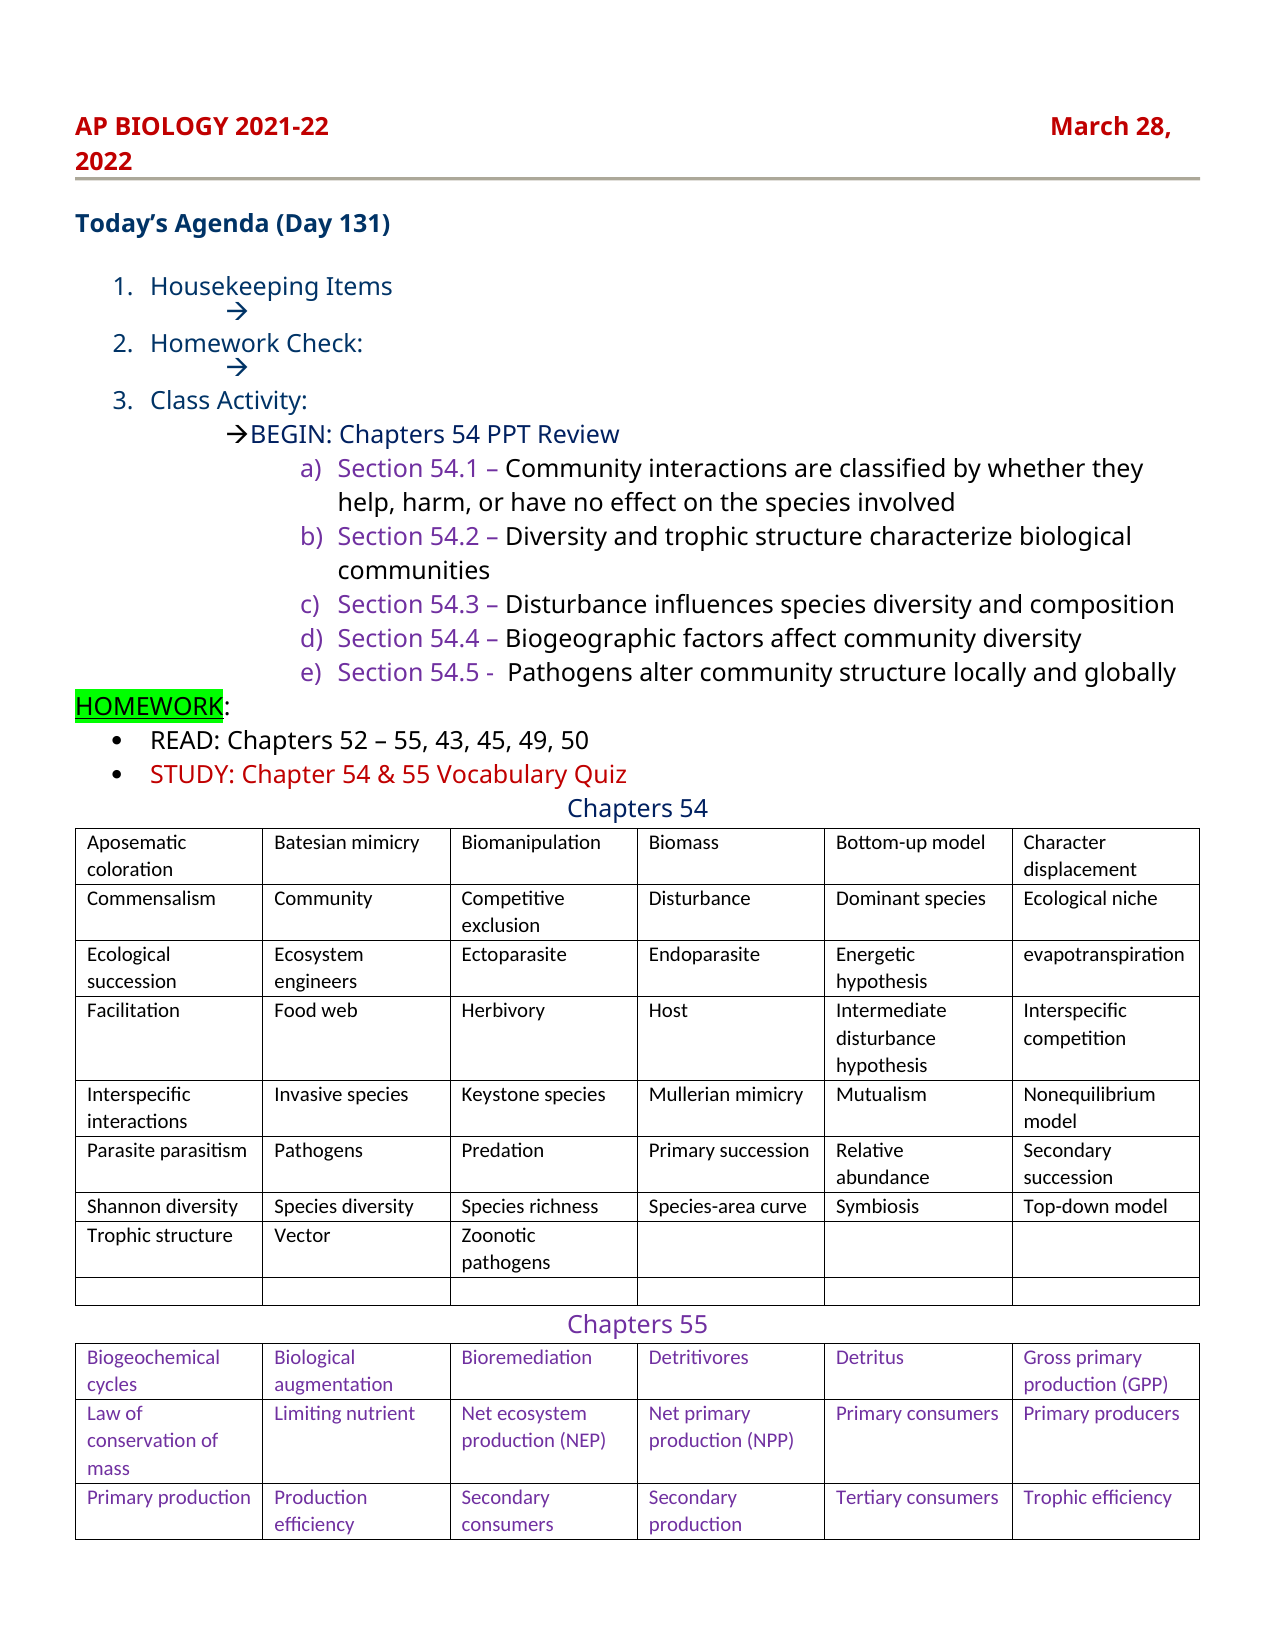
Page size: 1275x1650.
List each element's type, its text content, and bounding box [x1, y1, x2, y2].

table_cell Energetic hypothesis [825, 941, 1012, 996]
text AP BIOLOGY 2021-22 March 28, 2022 [75, 109, 1200, 177]
table_cell [76, 1278, 262, 1305]
table_cell Ecological niche [1013, 885, 1199, 940]
list Class Activity: [112, 382, 1200, 416]
table_header Bottom-up model [825, 829, 1012, 884]
text BEGIN: Chapters 54 PPT Review [150, 416, 1200, 450]
text Chapters 54 [75, 791, 1200, 825]
table_cell evapotranspiration [1013, 941, 1199, 996]
table_cell Top-down model [1013, 1193, 1199, 1221]
text Chapters 55 [75, 1306, 1200, 1340]
table_header Biogeochemical cycles [76, 1344, 262, 1399]
table_cell Competitive exclusion [451, 885, 637, 940]
table_cell [825, 1278, 1012, 1305]
table_cell Secondary succession [1013, 1137, 1199, 1192]
table_cell Ecological succession [76, 941, 262, 996]
table_cell Predation [451, 1137, 637, 1192]
table_cell Dominant species [825, 885, 1012, 940]
table_cell Law of conservation of mass [76, 1400, 262, 1483]
table_cell Ectoparasite [451, 941, 637, 996]
list Section 54.3 – Disturbance influences species diversity and composition [300, 587, 1200, 621]
text HOMEWORK: [223, 689, 1200, 723]
table_cell Species richness [451, 1193, 637, 1221]
table_cell Trophic efficiency [1013, 1484, 1199, 1539]
table_cell Production efficiency [263, 1484, 450, 1539]
table_cell Parasite parasitism [76, 1137, 262, 1192]
table_cell Facilitation [76, 997, 262, 1080]
table_cell Commensalism [76, 885, 262, 940]
table_cell Host [638, 997, 824, 1080]
table_header Aposematic coloration [76, 829, 262, 884]
table_cell Net primary production (NPP) [638, 1400, 824, 1483]
list READ: Chapters 52 – 55, 43, 45, 49, 50 [112, 723, 1200, 757]
table_cell Primary production [76, 1484, 262, 1539]
list Section 54.1 – Community interactions are classified by whether they help, harm, or have no effect on the species involved [300, 450, 1200, 518]
table_cell Disturbance [638, 885, 824, 940]
list Section 54.2 – Diversity and trophic structure characterize biological communities [300, 518, 1200, 587]
list Housekeeping Items [112, 269, 1200, 303]
list Section 54.4 – Biogeographic factors affect community diversity [300, 621, 1200, 655]
table_header Gross primary production (GPP) [1013, 1344, 1199, 1399]
table_cell Species diversity [263, 1193, 450, 1221]
table_cell Relative abundance [825, 1137, 1012, 1192]
table_cell [1013, 1278, 1199, 1305]
table_cell [638, 1278, 824, 1305]
table_cell Primary succession [638, 1137, 824, 1192]
table_header Character displacement [1013, 829, 1199, 884]
table_header Bioremediation [451, 1344, 637, 1399]
table_cell Pathogens [263, 1137, 450, 1192]
table_cell [638, 1222, 824, 1277]
table_cell Secondary production [638, 1484, 824, 1539]
list STUDY: Chapter 54 & 55 Vocabulary Quiz [112, 757, 1200, 791]
table_cell Nonequilibrium model [1013, 1081, 1199, 1136]
table_cell Keystone species [451, 1081, 637, 1136]
table_cell Species-area curve [638, 1193, 824, 1221]
text Today’s Agenda (Day 131) [75, 206, 1200, 240]
table_cell [825, 1222, 1012, 1277]
table_cell Food web [263, 997, 450, 1080]
list Section 54.5 - Pathogens alter community structure locally and globally [300, 655, 1200, 689]
table_cell Vector [263, 1222, 450, 1277]
table_cell [1013, 1222, 1199, 1277]
table_cell Trophic structure [76, 1222, 262, 1277]
table_cell Symbiosis [825, 1193, 1012, 1221]
table_cell Interspecific competition [1013, 997, 1199, 1080]
table_cell Tertiary consumers [825, 1484, 1012, 1539]
table_cell Primary producers [1013, 1400, 1199, 1483]
table_cell Community [263, 885, 450, 940]
table_cell Mullerian mimicry [638, 1081, 824, 1136]
list Homework Check: [112, 326, 1200, 359]
table_cell Net ecosystem production (NEP) [451, 1400, 637, 1483]
table_cell Intermediate disturbance hypothesis [825, 997, 1012, 1080]
table_cell Mutualism [825, 1081, 1012, 1136]
table_header Batesian mimicry [263, 829, 450, 884]
table_header Detritus [825, 1344, 1012, 1399]
table_cell Invasive species [263, 1081, 450, 1136]
table_cell Endoparasite [638, 941, 824, 996]
table_cell Zoonotic pathogens [451, 1222, 637, 1277]
table_header Biomass [638, 829, 824, 884]
table_header Biological augmentation [263, 1344, 450, 1399]
table_cell [451, 1278, 637, 1305]
table_cell Herbivory [451, 997, 637, 1080]
table_cell [263, 1278, 450, 1305]
table_cell Shannon diversity [76, 1193, 262, 1221]
table_cell Ecosystem engineers [263, 941, 450, 996]
table_cell Primary consumers [825, 1400, 1012, 1483]
table_header Detritivores [638, 1344, 824, 1399]
table_header Biomanipulation [451, 829, 637, 884]
table_cell Secondary consumers [451, 1484, 637, 1539]
table_cell Limiting nutrient [263, 1400, 450, 1483]
table_cell Interspecific interactions [76, 1081, 262, 1136]
